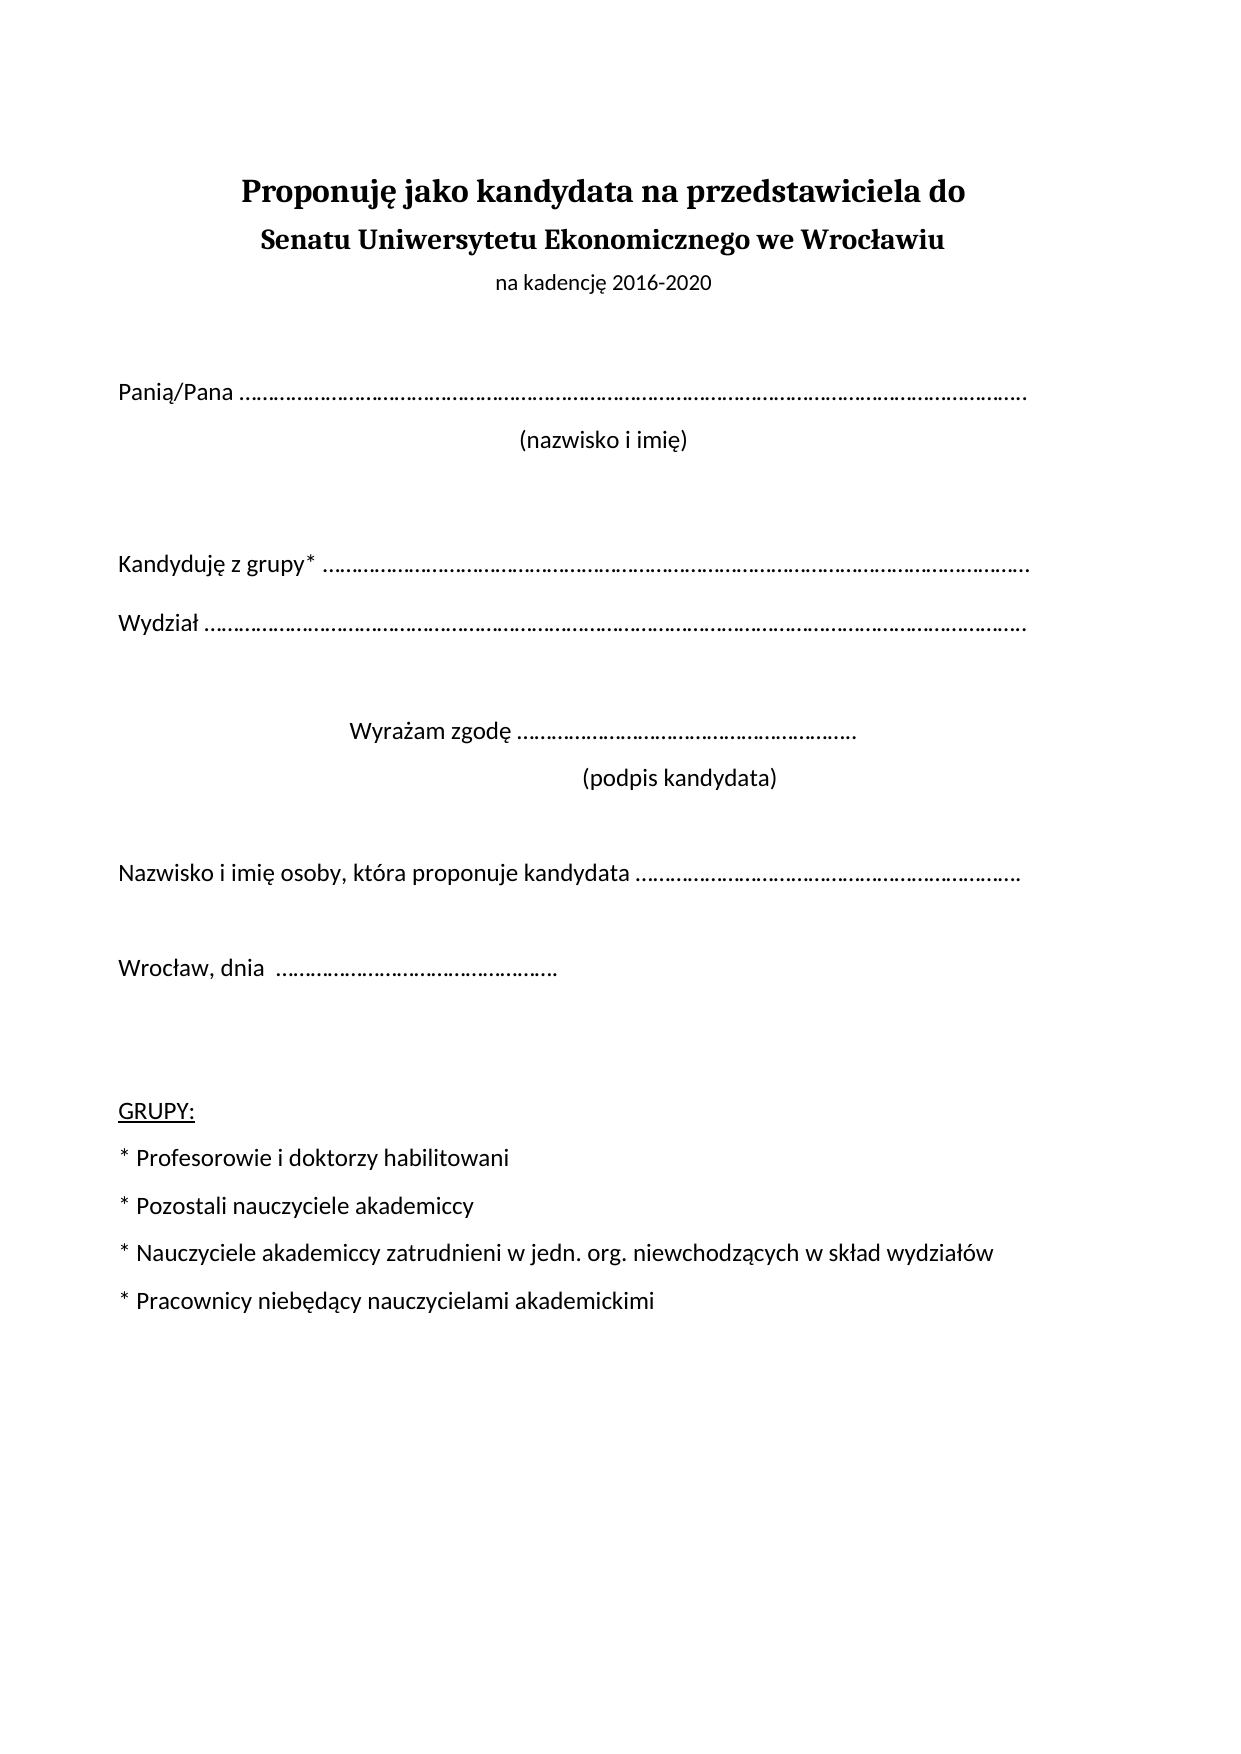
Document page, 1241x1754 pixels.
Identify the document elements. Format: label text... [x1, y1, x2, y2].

title Proponuję jako kandydata na przedstawiciela do [118, 173, 1089, 211]
text Kandyduję z grupy* …………………………………………………………………………………………………………… [118, 548, 1089, 578]
text (podpis kandydata) [118, 762, 1089, 793]
subtitle Senatu Uniwersytetu Ekonomicznego we Wrocławiu [118, 223, 1089, 256]
text Wydział …………………………………………………………………………………………………………………………….. [118, 608, 1089, 638]
text (nazwisko i imię) [118, 424, 1089, 454]
text Panią/Pana ……………………………………………………………………………………………………………………….. [118, 377, 1089, 407]
text * Profesorowie i doktorzy habilitowani [118, 1142, 1089, 1173]
text Wrocław, dnia …………………………………………. [118, 952, 1089, 983]
text GRUPY: [118, 1095, 1089, 1125]
text * Pozostali nauczyciele akademiccy [118, 1190, 1089, 1220]
text * Nauczyciele akademiccy zatrudnieni w jedn. org. niewchodzących w skład wydziałów [118, 1237, 1089, 1268]
text Nazwisko i imię osoby, która proponuje kandydata …………………………………………………………. [118, 857, 1089, 888]
text * Pracownicy niebędący nauczycielami akademickimi [118, 1285, 1089, 1315]
text Wyrażam zgodę ………………………………………………….. [118, 715, 1089, 745]
text na kadencję 2016-2020 [118, 268, 1089, 296]
